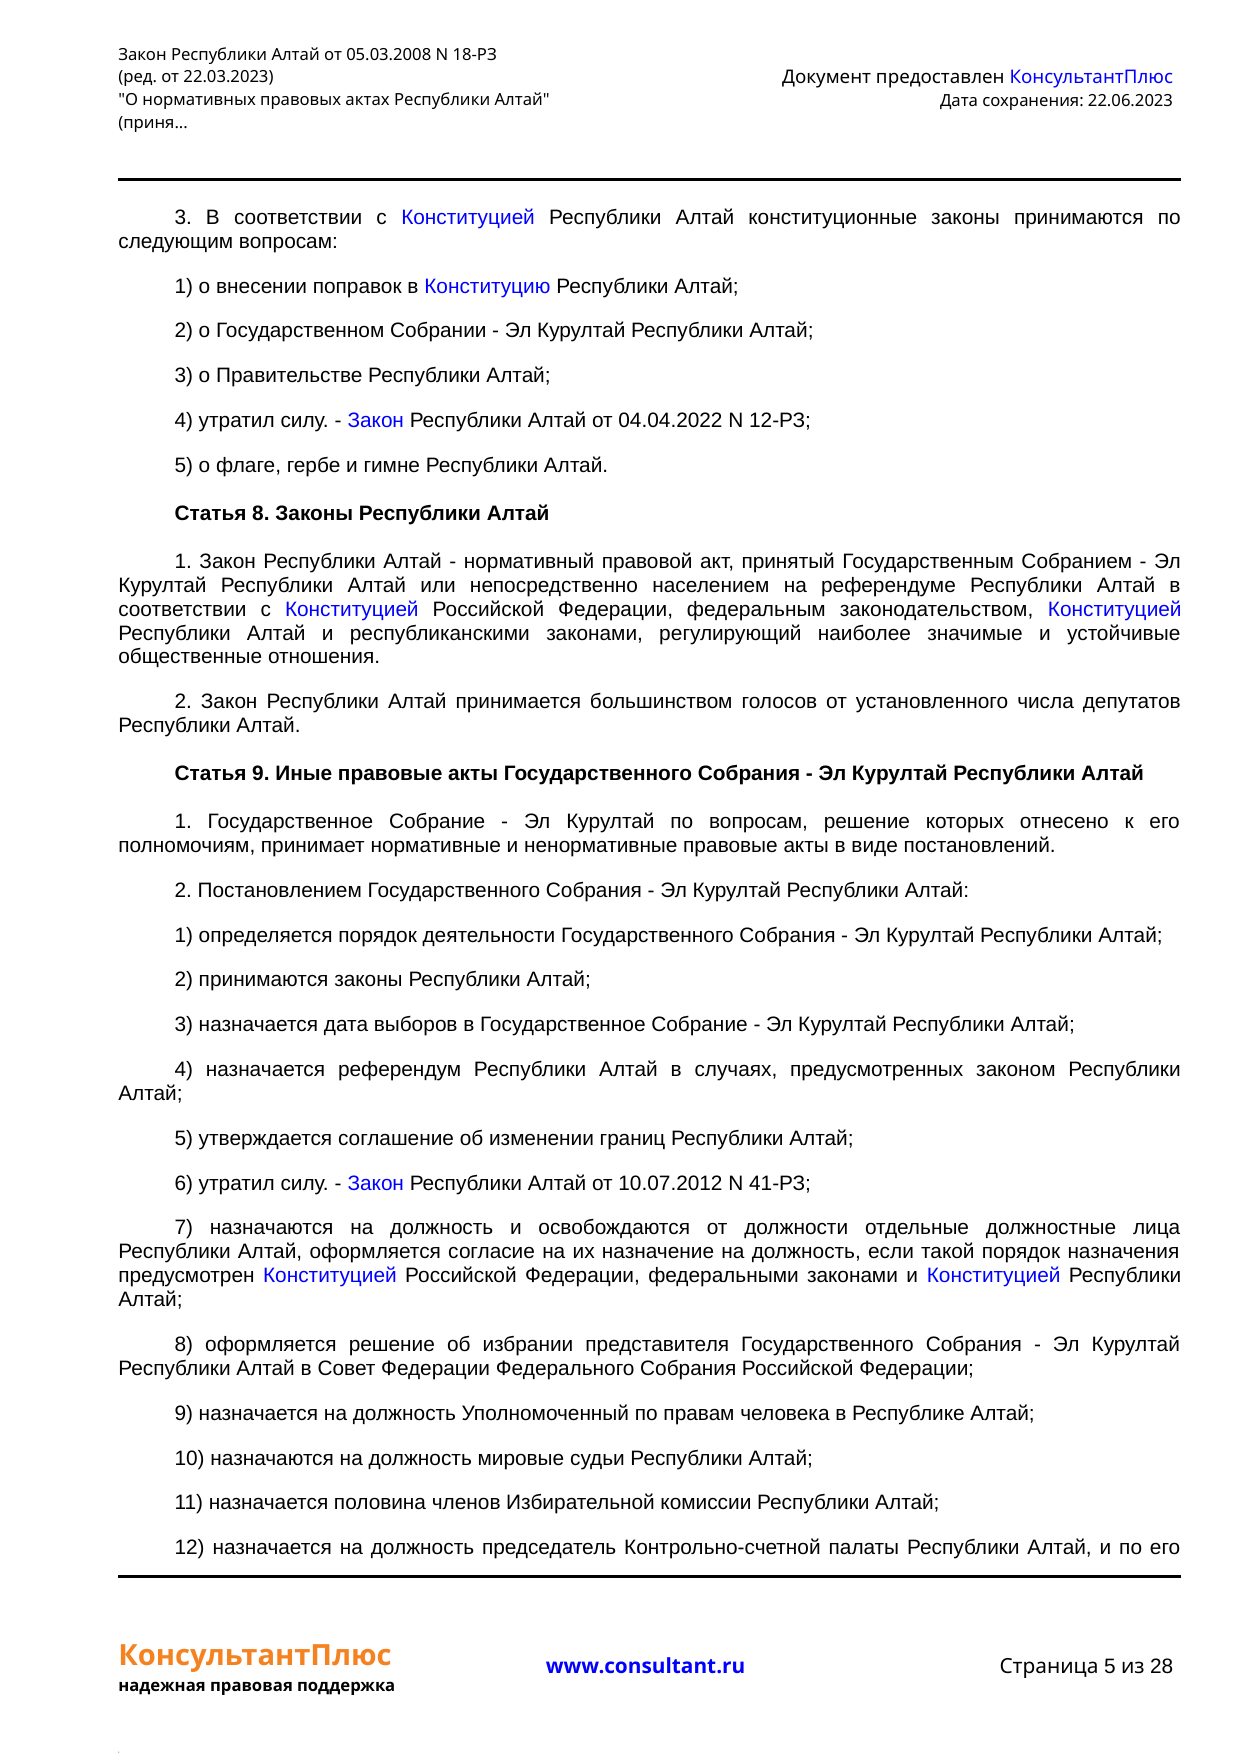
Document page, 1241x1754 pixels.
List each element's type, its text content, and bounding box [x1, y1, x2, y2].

text 1. Государственное Собрание - Эл Курултай по вопросам, решение которых отнесено к его полномочиям, принимает нормативные и ненормативные правовые акты в виде постановлений. [118, 809, 1181, 857]
text 5) о флаге, гербе и гимне Республики Алтай. [118, 453, 1181, 477]
text 2. Постановлением Государственного Собрания - Эл Курултай Республики Алтай: [118, 878, 1181, 902]
text 1) о внесении поправок в Конституцию Республики Алтай; [118, 273, 1181, 297]
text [118, 1535, 1181, 1559]
text 3) о Правительстве Республики Алтай; [118, 363, 1181, 387]
text 1. Закон Республики Алтай - нормативный правовой акт, принятый Государственным Собранием - Эл Курултай Республики Алтай или непосредственно населением на референдуме Республики Алтай в соответствии с Конституцией Российской Федерации, федеральным законодательством, Конституцией Республики Алтай и республиканскими законами, регулирующий наиболее значимые и устойчивые общественные отношения. [118, 548, 1181, 668]
text 2. Закон Республики Алтай принимается большинством голосов от установленного числа депутатов Республики Алтай. [118, 689, 1181, 737]
text 4) утратил силу. - Закон Республики Алтай от 04.04.2022 N 12-РЗ; [118, 408, 1181, 432]
text 2) о Государственном Собрании - Эл Курултай Республики Алтай; [118, 318, 1181, 342]
text 3. В соответствии с Конституцией Республики Алтай конституционные законы принимаются по следующим вопросам: [118, 205, 1181, 253]
text 11) назначается половина членов Избирательной комиссии Республики Алтай; [118, 1490, 1181, 1514]
text 3) назначается дата выборов в Государственное Собрание - Эл Курултай Республики Алтай; [118, 1012, 1181, 1036]
text 10) назначаются на должность мировые судьи Республики Алтай; [118, 1445, 1181, 1469]
text 7) назначаются на должность и освобождаются от должности отдельные должностные лица Республики Алтай, оформляется согласие на их назначение на должность, если такой порядок назначения предусмотрен Конституцией Российской Федерации, федеральными законами и Конституцией Республики Алтай; [118, 1215, 1181, 1311]
text 2) принимаются законы Республики Алтай; [118, 967, 1181, 991]
text 1) определяется порядок деятельности Государственного Собрания - Эл Курултай Республики Алтай; [118, 922, 1181, 946]
text 8) оформляется решение об избрании представителя Государственного Собрания - Эл Курултай Республики Алтай в Совет Федерации Федерального Собрания Российской Федерации; [118, 1332, 1181, 1380]
title Статья 9. Иные правовые акты Государственного Собрания - Эл Курултай Республики Алтай [118, 761, 1181, 785]
text 4) назначается референдум Республики Алтай в случаях, предусмотренных законом Республики Алтай; [118, 1057, 1181, 1105]
text 5) утверждается соглашение об изменении границ Республики Алтай; [118, 1126, 1181, 1149]
text 9) назначается на должность Уполномоченный по правам человека в Республике Алтай; [118, 1401, 1181, 1424]
text 6) утратил силу. - Закон Республики Алтай от 10.07.2012 N 41-РЗ; [118, 1170, 1181, 1194]
title Статья 8. Законы Республики Алтай [118, 501, 1181, 524]
